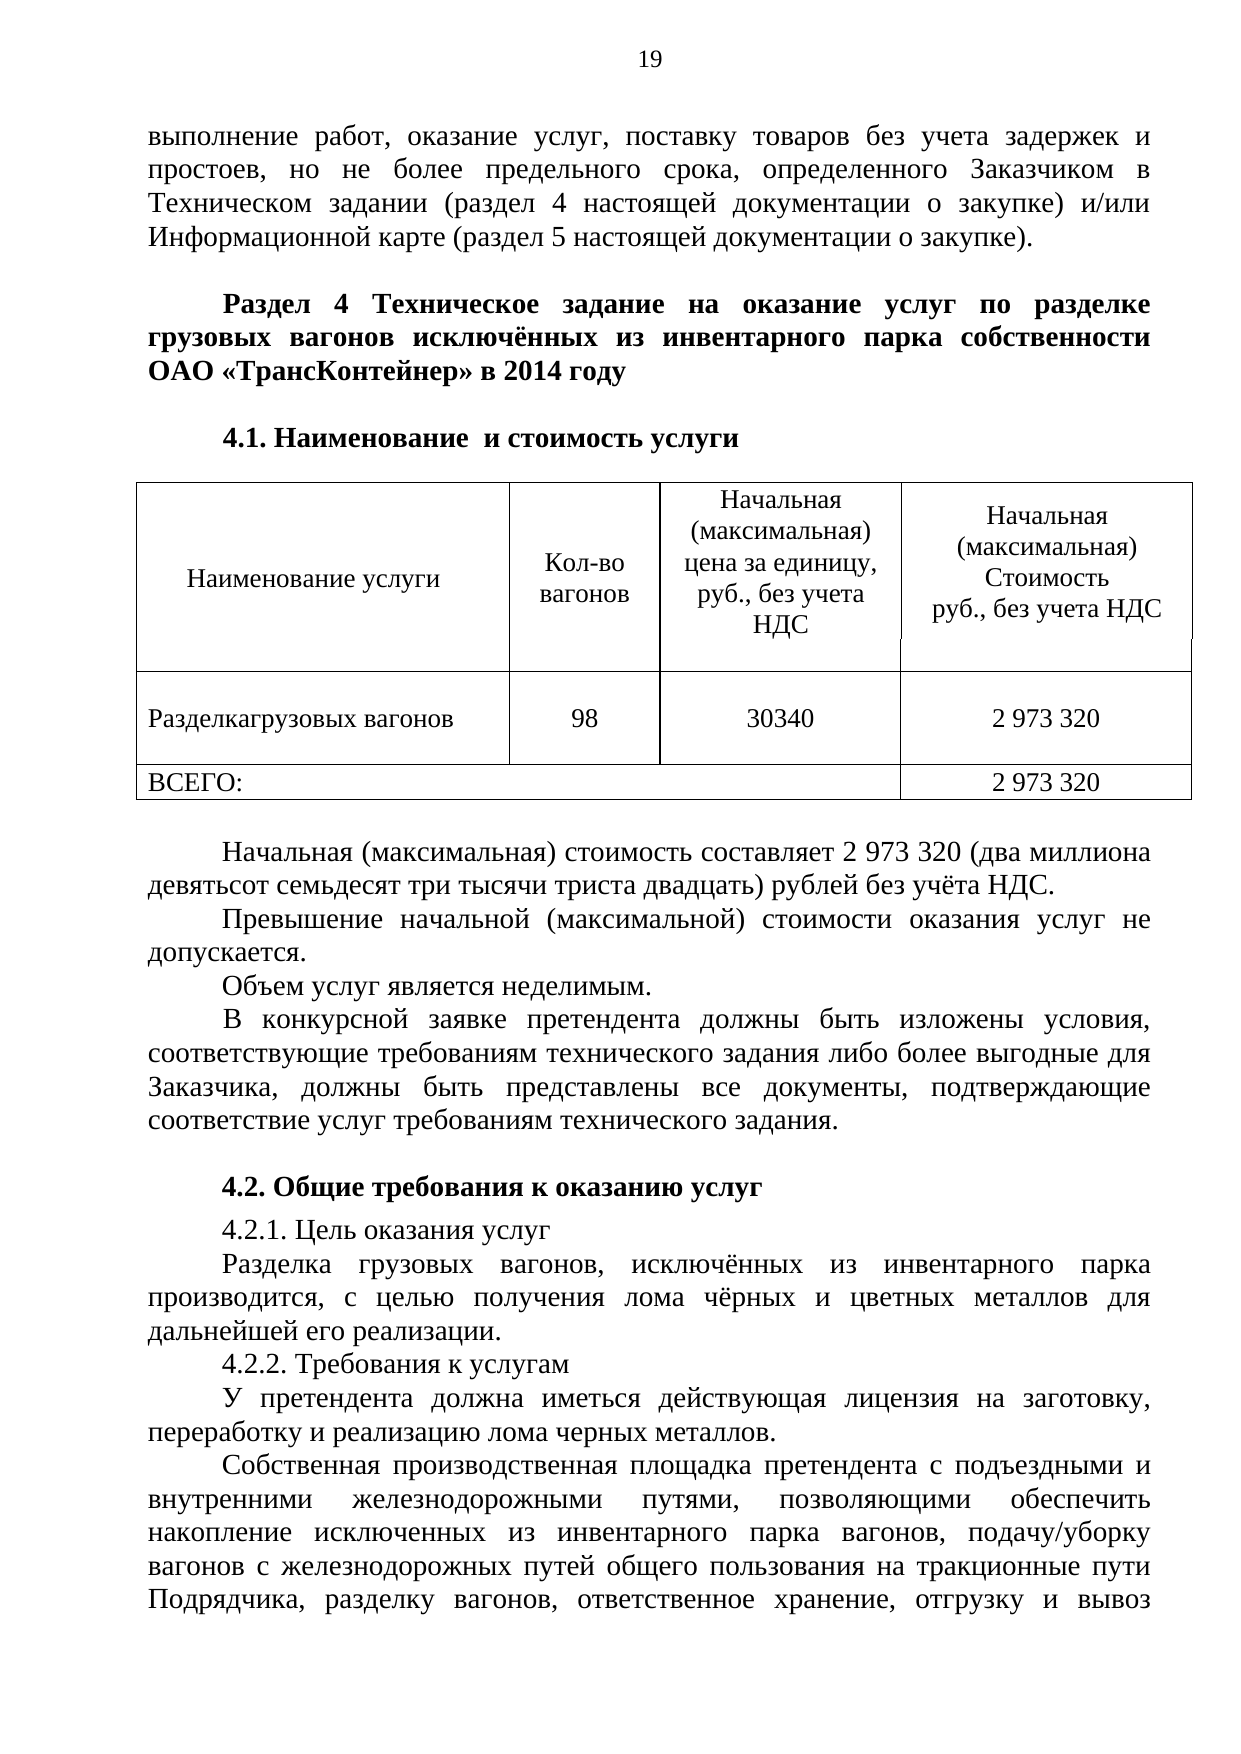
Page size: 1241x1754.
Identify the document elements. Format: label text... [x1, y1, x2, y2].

text В конкурсной заявке претендента должны быть изложены условия, соответствующие требованиям технического задания либо более выгодные для Заказчика, должны быть представлены все документы, подтверждающие соответствие услуг требованиям технического задания. [148, 1002, 1152, 1136]
text Разделка грузовых вагонов, исключённых из инвентарного парка производится, с целью получения лома чёрных и цветных металлов для дальнейшей его реализации. [148, 1246, 1152, 1347]
text Начальная (максимальная) стоимость составляет 2 973 320 (два миллиона девятьсот семьдесят три тысячи триста двадцать) рублей без учёта НДС. [148, 834, 1152, 901]
text 4.2.2. Требования к услугам [148, 1347, 1152, 1380]
table_cell 30340 [661, 672, 900, 763]
table_header Кол-во вагонов [510, 483, 659, 671]
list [148, 118, 1152, 252]
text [148, 1447, 1152, 1615]
table_cell [661, 639, 900, 671]
text 4.1. Наименование и стоимость услуги [148, 420, 1152, 453]
table_cell Разделкагрузовых вагонов [137, 672, 509, 763]
text Превышение начальной (максимальной) стоимости оказания услуг не допускается. [148, 901, 1152, 968]
table_header Наименование услуги [137, 483, 509, 671]
table_cell ВСЕГО: [137, 765, 900, 799]
table_cell 2 973 320 [901, 765, 1191, 799]
list 4.2.1. Цель оказания услуг [148, 1212, 1152, 1246]
table_header Начальная (максимальная) Стоимость руб., без учета НДС [902, 483, 1192, 639]
table_cell [901, 639, 1191, 671]
text 4.2. Общие требования к оказанию услуг [148, 1169, 1152, 1203]
text У претендента должна иметься действующая лицензия на заготовку, переработку и реализацию лома черных металлов. [148, 1380, 1152, 1447]
text Раздел 4 Техническое задание на оказание услуг по разделке грузовых вагонов исключённых из инвентарного парка собственности ОАО «ТрансКонтейнер» в 2014 году [148, 286, 1152, 386]
table_header Начальная (максимальная) цена за единицу, руб., без учета НДС [661, 483, 901, 639]
text Объем услуг является неделимым. [148, 968, 1152, 1002]
table_cell 98 [510, 672, 659, 763]
table_cell 2 973 320 [901, 672, 1191, 763]
